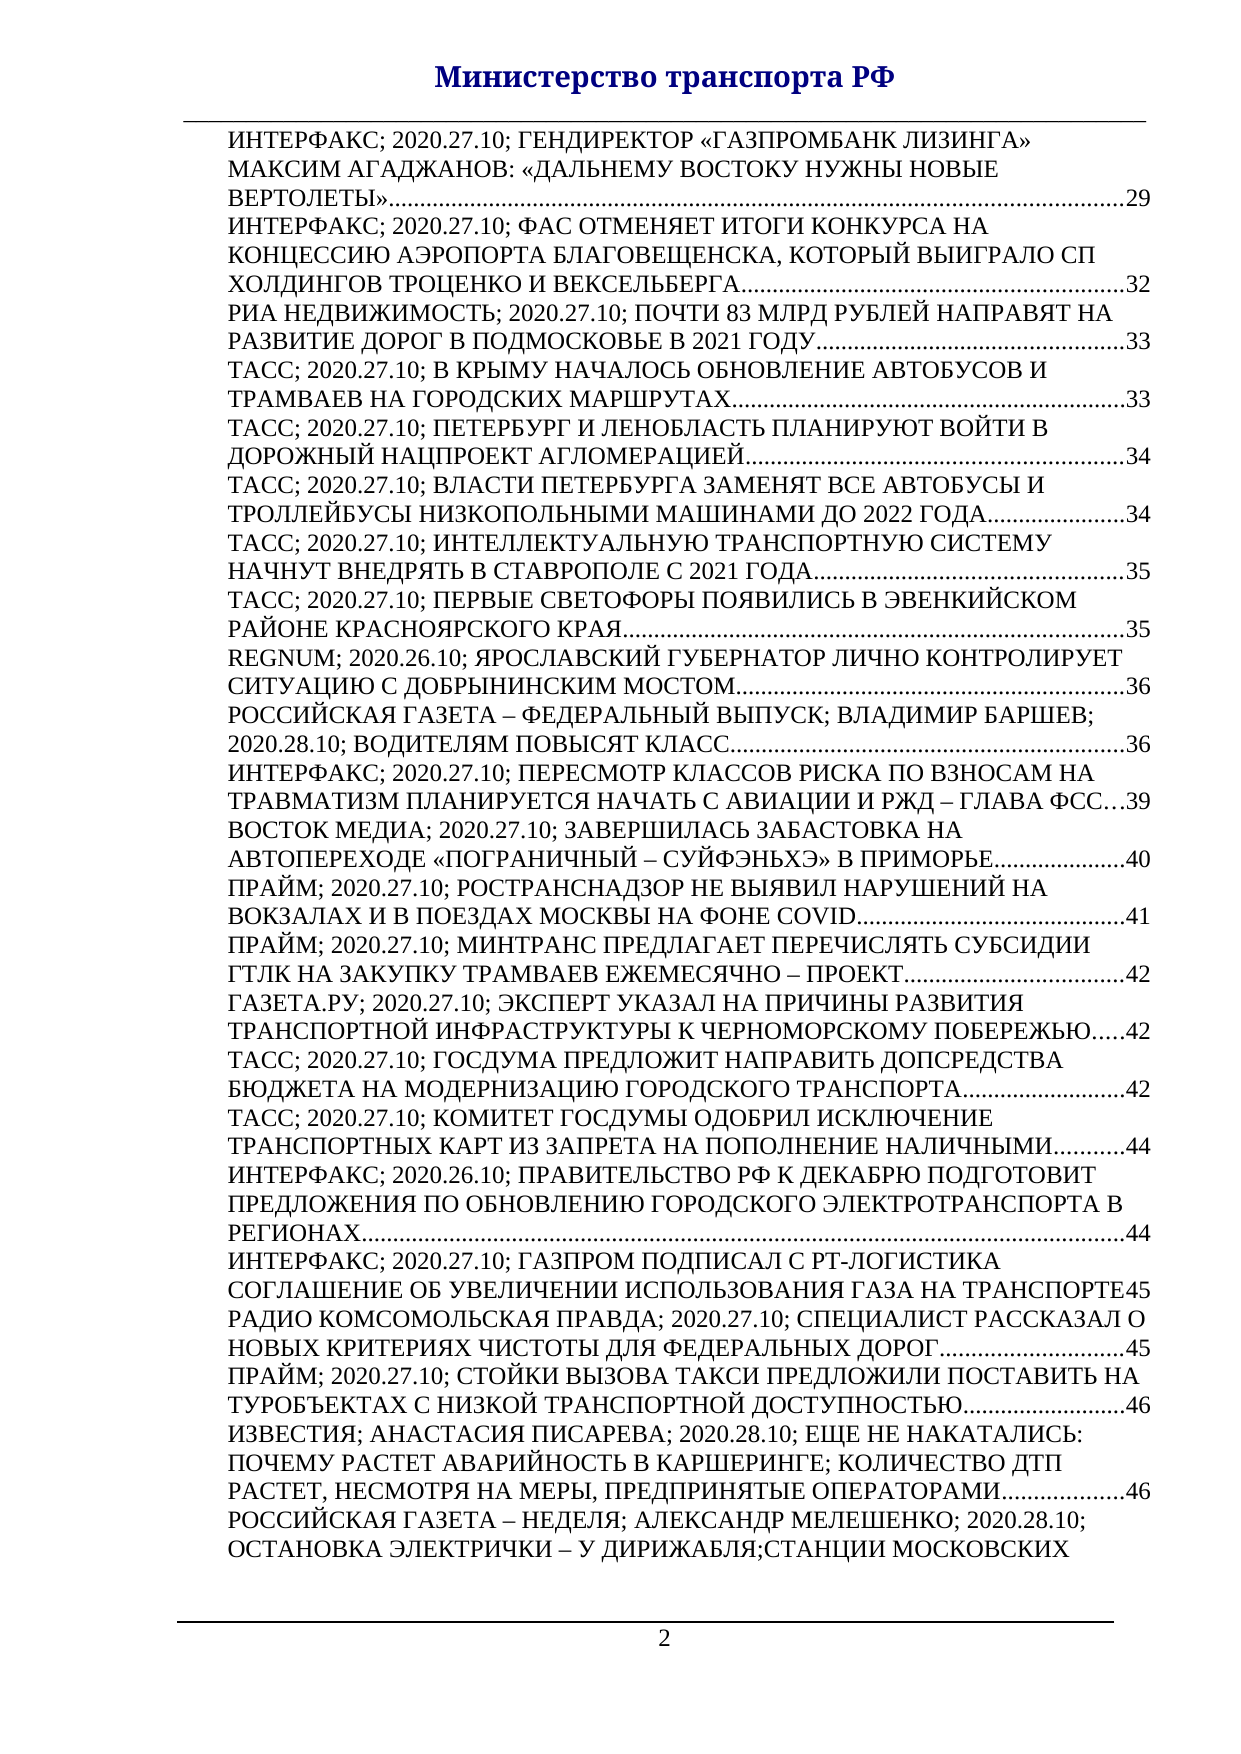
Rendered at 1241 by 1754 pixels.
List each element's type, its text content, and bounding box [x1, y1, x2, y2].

text ТАСС; 2020.27.10; ГОСДУМА ПРЕДЛОЖИТ НАПРАВИТЬ ДОПСРЕДСТВА БЮДЖЕТА НА МОДЕРНИЗАЦИЮ ГОРОДСКОГО ТРАНСПОРТА 42 [227, 1045, 1152, 1103]
text РАДИО КОМСОМОЛЬСКАЯ ПРАВДА; 2020.27.10; СПЕЦИАЛИСТ РАССКАЗАЛ О НОВЫХ КРИТЕРИЯХ ЧИСТОТЫ ДЛЯ ФЕДЕРАЛЬНЫХ ДОРОГ 45 [227, 1304, 1152, 1361]
text ВОСТОК МЕДИА; 2020.27.10; ЗАВЕРШИЛАСЬ ЗАБАСТОВКА НА АВТОПЕРЕХОДЕ «ПОГРАНИЧНЫЙ – СУЙФЭНЬХЭ» В ПРИМОРЬЕ 40 [227, 815, 1152, 873]
text ТАСС; 2020.27.10; ПЕТЕРБУРГ И ЛЕНОБЛАСТЬ ПЛАНИРУЮТ ВОЙТИ В ДОРОЖНЫЙ НАЦПРОЕКТ АГЛОМЕРАЦИЕЙ 34 [227, 413, 1152, 470]
text ТАСС; 2020.27.10; В КРЫМУ НАЧАЛОСЬ ОБНОВЛЕНИЕ АВТОБУСОВ И ТРАМВАЕВ НА ГОРОДСКИХ МАРШРУТАХ 33 [227, 355, 1152, 413]
text ПРАЙМ; 2020.27.10; РОСТРАНСНАДЗОР НЕ ВЫЯВИЛ НАРУШЕНИЙ НА ВОКЗАЛАХ И В ПОЕЗДАХ МОСКВЫ НА ФОНЕ COVID 41 [227, 873, 1152, 930]
text REGNUM; 2020.26.10; ЯРОСЛАВСКИЙ ГУБЕРНАТОР ЛИЧНО КОНТРОЛИРУЕТ СИТУАЦИЮ С ДОБРЫНИНСКИМ МОСТОМ 36 [227, 643, 1152, 700]
text РИА НЕДВИЖИМОСТЬ; 2020.27.10; ПОЧТИ 83 МЛРД РУБЛЕЙ НАПРАВЯТ НА РАЗВИТИЕ ДОРОГ В ПОДМОСКОВЬЕ В 2021 ГОДУ 33 [227, 298, 1152, 355]
text ИНТЕРФАКС; 2020.26.10; ПРАВИТЕЛЬСТВО РФ К ДЕКАБРЮ ПОДГОТОВИТ ПРЕДЛОЖЕНИЯ ПО ОБНОВЛЕНИЮ ГОРОДСКОГО ЭЛЕКТРОТРАНСПОРТА В РЕГИОНАХ 44 [227, 1160, 1152, 1246]
text РОССИЙСКАЯ ГАЗЕТА – ФЕДЕРАЛЬНЫЙ ВЫПУСК; ВЛАДИМИР БАРШЕВ; 2020.28.10; ВОДИТЕЛЯМ ПОВЫСЯТ КЛАСС 36 [227, 700, 1152, 758]
text ИНТЕРФАКС; 2020.27.10; ГЕНДИРЕКТОР «ГАЗПРОМБАНК ЛИЗИНГА» МАКСИМ АГАДЖАНОВ: «ДАЛЬНЕМУ ВОСТОКУ НУЖНЫ НОВЫЕ ВЕРТОЛЕТЫ» 29 [227, 125, 1152, 211]
text ПРАЙМ; 2020.27.10; СТОЙКИ ВЫЗОВА ТАКСИ ПРЕДЛОЖИЛИ ПОСТАВИТЬ НА ТУРОБЪЕКТАХ С НИЗКОЙ ТРАНСПОРТНОЙ ДОСТУПНОСТЬЮ 46 [227, 1361, 1152, 1419]
text ТАСС; 2020.27.10; ПЕРВЫЕ СВЕТОФОРЫ ПОЯВИЛИСЬ В ЭВЕНКИЙСКОМ РАЙОНЕ КРАСНОЯРСКОГО КРАЯ 35 [227, 585, 1152, 643]
text ИНТЕРФАКС; 2020.27.10; ФАС ОТМЕНЯЕТ ИТОГИ КОНКУРСА НА КОНЦЕССИЮ АЭРОПОРТА БЛАГОВЕЩЕНСКА, КОТОРЫЙ ВЫИГРАЛО СП ХОЛДИНГОВ ТРОЦЕНКО И ВЕКСЕЛЬБЕРГА 32 [227, 211, 1152, 298]
text ТАСС; 2020.27.10; ИНТЕЛЛЕКТУАЛЬНУЮ ТРАНСПОРТНУЮ СИСТЕМУ НАЧНУТ ВНЕДРЯТЬ В СТАВРОПОЛЕ С 2021 ГОДА 35 [227, 528, 1152, 585]
text ПРАЙМ; 2020.27.10; МИНТРАНС ПРЕДЛАГАЕТ ПЕРЕЧИСЛЯТЬ СУБСИДИИ ГТЛК НА ЗАКУПКУ ТРАМВАЕВ ЕЖЕМЕСЯЧНО – ПРОЕКТ 42 [227, 930, 1152, 988]
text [227, 1505, 1152, 1563]
text ИНТЕРФАКС; 2020.27.10; ГАЗПРОМ ПОДПИСАЛ С РТ-ЛОГИСТИКА СОГЛАШЕНИЕ ОБ УВЕЛИЧЕНИИ ИСПОЛЬЗОВАНИЯ ГАЗА НА ТРАНСПОРТЕ 45 [227, 1246, 1152, 1304]
text ИЗВЕСТИЯ; АНАСТАСИЯ ПИСАРЕВА; 2020.28.10; ЕЩЕ НЕ НАКАТАЛИСЬ: ПОЧЕМУ РАСТЕТ АВАРИЙНОСТЬ В КАРШЕРИНГЕ; КОЛИЧЕСТВО ДТП РАСТЕТ, НЕСМОТРЯ НА МЕРЫ, ПРЕДПРИНЯТЫЕ ОПЕРАТОРАМИ 46 [227, 1419, 1152, 1505]
text ГАЗЕТА.РУ; 2020.27.10; ЭКСПЕРТ УКАЗАЛ НА ПРИЧИНЫ РАЗВИТИЯ ТРАНСПОРТНОЙ ИНФРАСТРУКТУРЫ К ЧЕРНОМОРСКОМУ ПОБЕРЕЖЬЮ 42 [227, 988, 1152, 1045]
text ТАСС; 2020.27.10; ВЛАСТИ ПЕТЕРБУРГА ЗАМЕНЯТ ВСЕ АВТОБУСЫ И ТРОЛЛЕЙБУСЫ НИЗКОПОЛЬНЫМИ МАШИНАМИ ДО 2022 ГОДА 34 [227, 470, 1152, 528]
text ТАСС; 2020.27.10; КОМИТЕТ ГОСДУМЫ ОДОБРИЛ ИСКЛЮЧЕНИЕ ТРАНСПОРТНЫХ КАРТ ИЗ ЗАПРЕТА НА ПОПОЛНЕНИЕ НАЛИЧНЫМИ 44 [227, 1103, 1152, 1160]
text ИНТЕРФАКС; 2020.27.10; ПЕРЕСМОТР КЛАССОВ РИСКА ПО ВЗНОСАМ НА ТРАВМАТИЗМ ПЛАНИРУЕТСЯ НАЧАТЬ С АВИАЦИИ И РЖД – ГЛАВА ФСС 39 [227, 758, 1152, 815]
